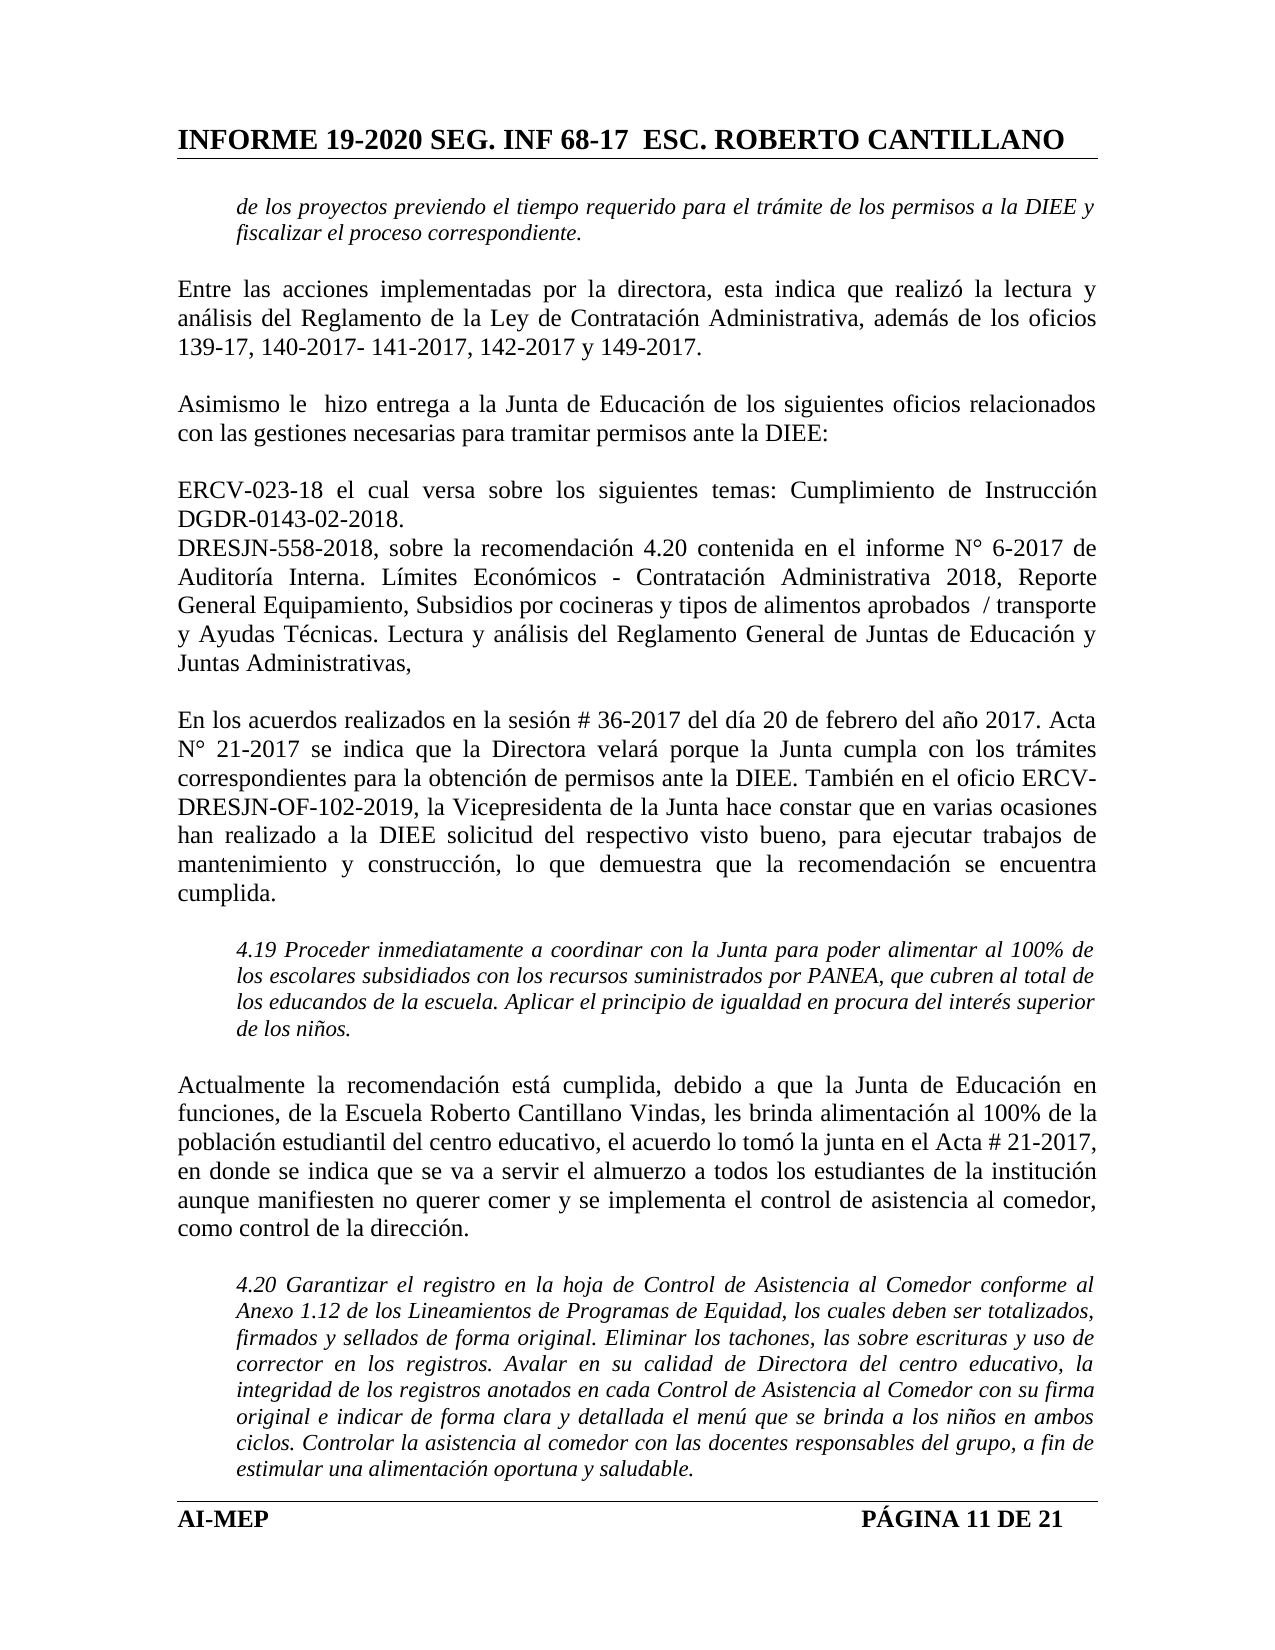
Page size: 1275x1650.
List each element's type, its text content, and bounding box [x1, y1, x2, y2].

text 4.19 Proceder inmediatamente a coordinar con la Junta para poder alimentar al 100% de los escolares subsidiados con los recursos suministrados por PANEA, que cubren al total de los educandos de la escuela. Aplicar el principio de igualdad en procura del interés superior de los niños. [236, 936, 1098, 1041]
text ERCV-023-18 el cual versa sobre los siguientes temas: Cumplimiento de Instrucción DGDR-0143-02-2018. [177, 476, 1098, 533]
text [236, 193, 1098, 246]
text Entre las acciones implementadas por la directora, esta indica que realizó la lectura y análisis del Reglamento de la Ley de Contratación Administrativa, además de los oficios 139-17, 140-2017- 141-2017, 142-2017 y 149-2017. [177, 274, 1098, 361]
text Asimismo le hizo entrega a la Junta de Educación de los siguientes oficios relacionados con las gestiones necesarias para tramitar permisos ante la DIEE: [177, 389, 1098, 447]
text Actualmente la recomendación está cumplida, debido a que la Junta de Educación en funciones, de la Escuela Roberto Cantillano Vindas, les brinda alimentación al 100% de la población estudiantil del centro educativo, el acuerdo lo tomó la junta en el Acta # 21-2017, en donde se indica que se va a servir el almuerzo a todos los estudiantes de la institución aunque manifiesten no querer comer y se implementa el control de asistencia al comedor, como control de la dirección. [177, 1070, 1098, 1242]
text DRESJN-558-2018, sobre la recomendación 4.20 contenida en el informe N° 6-2017 de Auditoría Interna. Límites Económicos - Contratación Administrativa 2018, Reporte General Equipamiento, Subsidios por cocineras y tipos de alimentos aprobados / transporte y Ayudas Técnicas. Lectura y análisis del Reglamento General de Juntas de Educación y Juntas Administrativas, [177, 533, 1098, 677]
text En los acuerdos realizados en la sesión # 36-2017 del día 20 de febrero del año 2017. Acta N° 21-2017 se indica que la Directora velará porque la Junta cumpla con los trámites correspondientes para la obtención de permisos ante la DIEE. También en el oficio ERCV-DRESJN-OF-102-2019, la Vicepresidenta de la Junta hace constar que en varias ocasiones han realizado a la DIEE solicitud del respectivo visto bueno, para ejecutar trabajos de mantenimiento y construcción, lo que demuestra que la recomendación se encuentra cumplida. [177, 706, 1098, 907]
text 4.20 Garantizar el registro en la hoja de Control de Asistencia al Comedor conforme al Anexo 1.12 de los Lineamientos de Programas de Equidad, los cuales deben ser totalizados, firmados y sellados de forma original. Eliminar los tachones, las sobre escrituras y uso de corrector en los registros. Avalar en su calidad de Directora del centro educativo, la integridad de los registros anotados en cada Control de Asistencia al Comedor con su firma original e indicar de forma clara y detallada el menú que se brinda a los niños en ambos ciclos. Controlar la asistencia al comedor con las docentes responsables del grupo, a fin de estimular una alimentación oportuna y saludable. [236, 1271, 1098, 1482]
